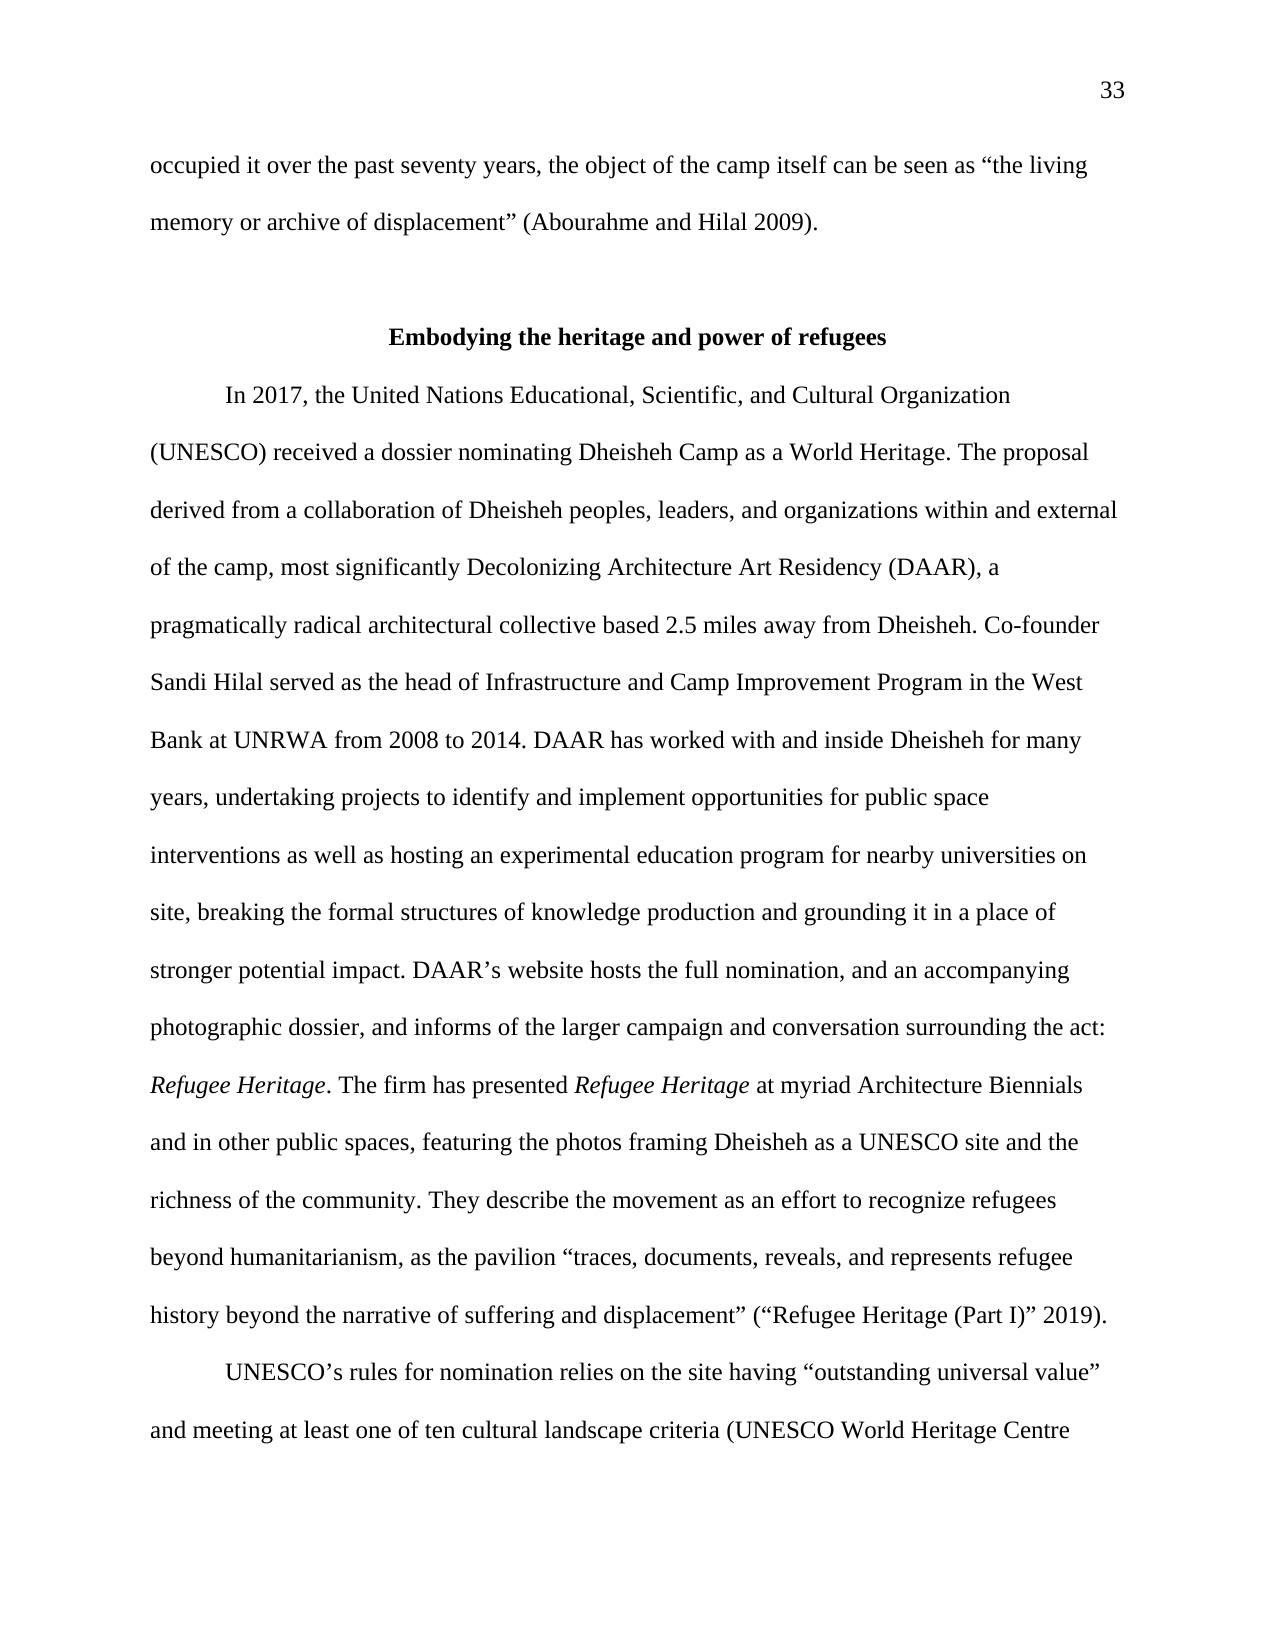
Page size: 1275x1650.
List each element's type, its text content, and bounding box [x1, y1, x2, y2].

text In 2017, the United Nations Educational, Scientific, and Cultural Organization (UNESCO) received a dossier nominating Dheisheh Camp as a World Heritage. The proposal derived from a collaboration of Dheisheh peoples, leaders, and organizations within and external of the camp, most significantly Decolonizing Architecture Art Residency (DAAR), a pragmatically radical architectural collective based 2.5 miles away from Dheisheh. Co-founder Sandi Hilal served as the head of Infrastructure and Camp Improvement Program in the West Bank at UNRWA from 2008 to 2014. DAAR has worked with and inside Dheisheh for many years, undertaking projects to identify and implement opportunities for public space interventions as well as hosting an experimental education program for nearby universities on site, breaking the formal structures of knowledge production and grounding it in a place of stronger potential impact. DAAR’s website hosts the full nomination, and an accompanying photographic dossier, and informs of the larger campaign and conversation surrounding the act: Refugee Heritage. The firm has presented Refugee Heritage at myriad Architecture Biennials and in other public spaces, featuring the photos framing Dheisheh as a UNESCO site and the richness of the community. They describe the movement as an effort to recognize refugees beyond humanitarianism, as the pavilion “traces, documents, reveals, and represents refugee history beyond the narrative of suffering and displacement” (“Refugee Heritage (Part I)” 2019). [150, 380, 1125, 1329]
text Embodying the heritage and power of refugees [150, 322, 1125, 351]
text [150, 150, 1125, 236]
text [150, 1357, 1125, 1444]
